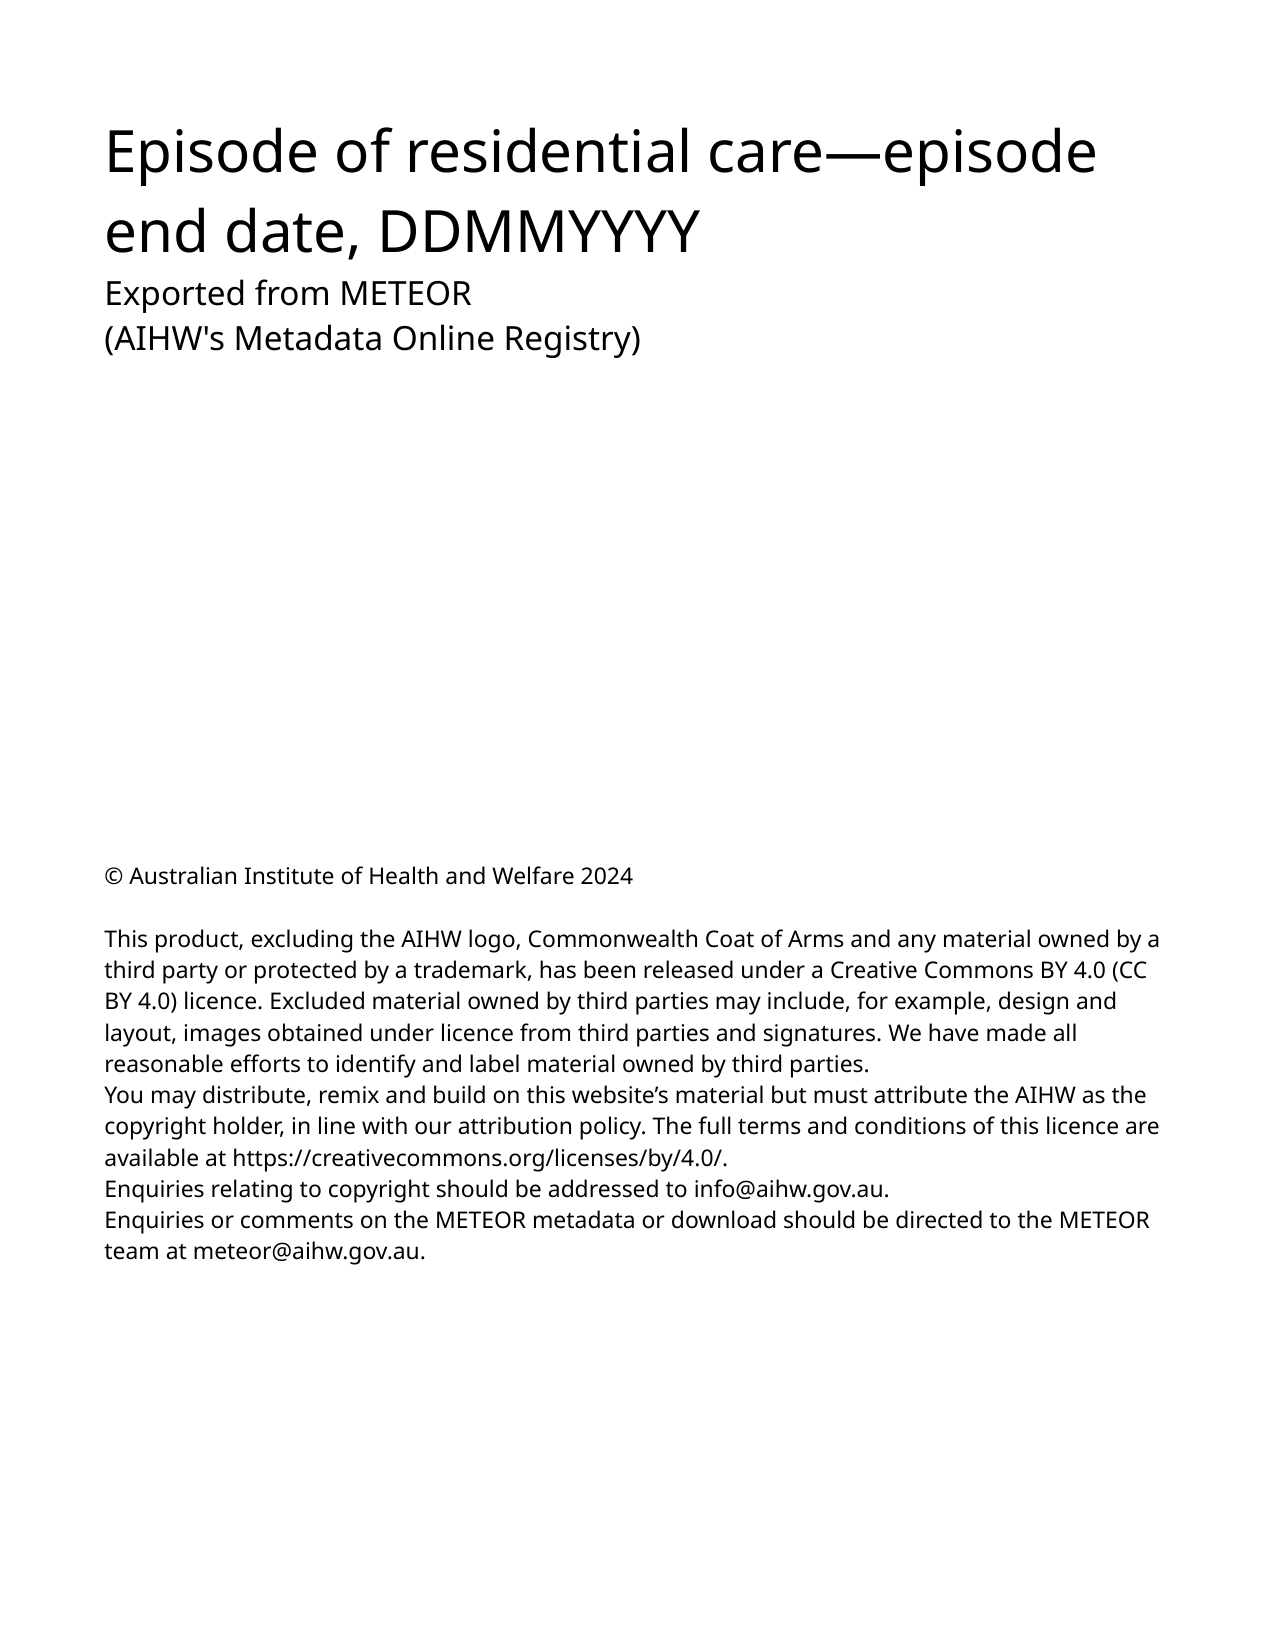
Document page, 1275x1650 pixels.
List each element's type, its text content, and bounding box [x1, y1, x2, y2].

subtitle (AIHW's Metadata Online Registry) [104, 315, 1171, 360]
text Enquiries or comments on the METEOR metadata or download should be directed to the METEOR team at meteor@aihw.gov.au. [104, 1204, 1171, 1266]
title Episode of residential care—episode end date, DDMMYYYY [104, 110, 1171, 269]
text You may distribute, remix and build on this website’s material but must attribute the AIHW as the copyright holder, in line with our attribution policy. The full terms and conditions of this licence are available at https://creativecommons.org/licenses/by/4.0/. [104, 1079, 1171, 1173]
text © Australian Institute of Health and Welfare 2024 [104, 860, 1171, 891]
text This product, excluding the AIHW logo, Commonwealth Coat of Arms and any material owned by a third party or protected by a trademark, has been released under a Creative Commons BY 4.0 (CC BY 4.0) licence. Excluded material owned by third parties may include, for example, design and layout, images obtained under licence from third parties and signatures. We have made all reasonable efforts to identify and label material owned by third parties. [104, 923, 1171, 1079]
text Enquiries relating to copyright should be addressed to info@aihw.gov.au. [104, 1173, 1171, 1204]
subtitle Exported from METEOR [104, 269, 1171, 315]
